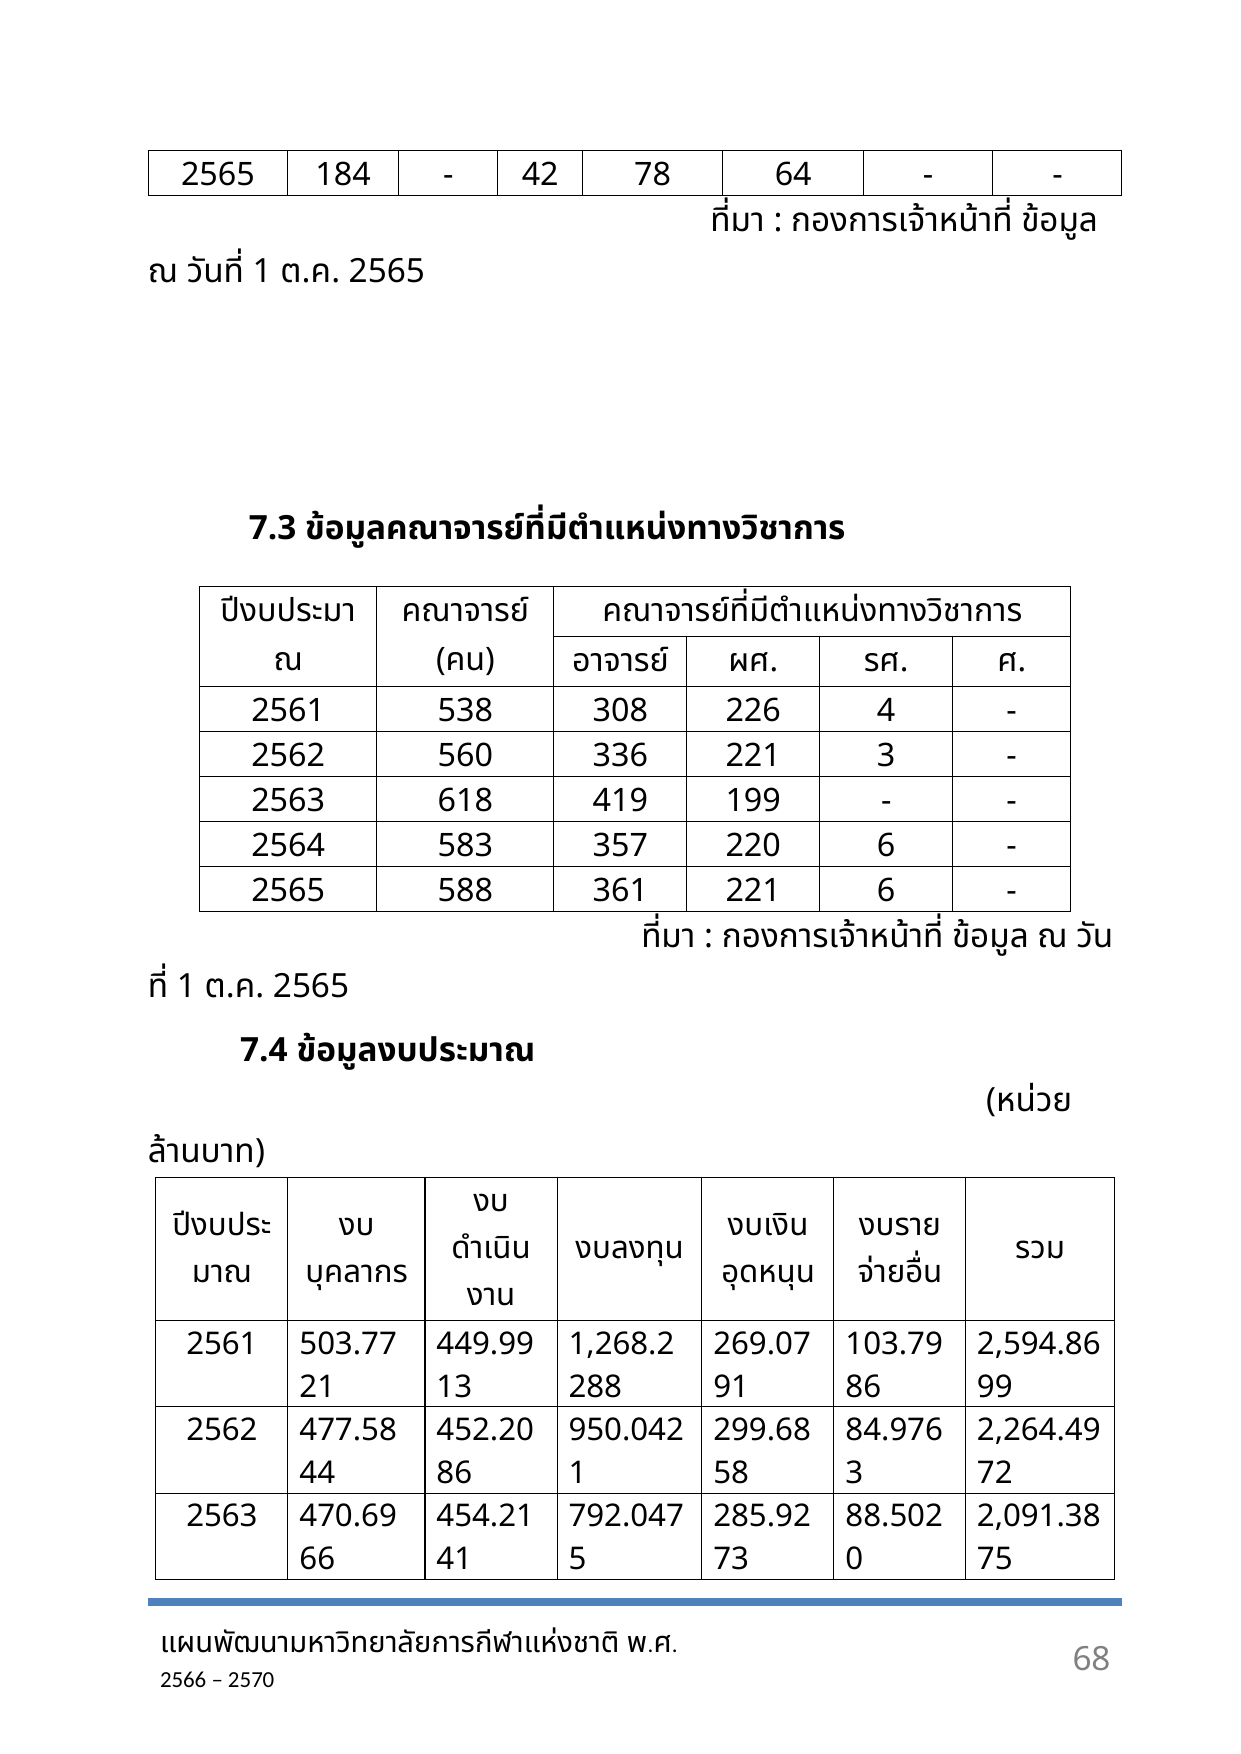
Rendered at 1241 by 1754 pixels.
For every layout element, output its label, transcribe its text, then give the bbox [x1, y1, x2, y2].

table_cell 503.7721 [288, 1321, 424, 1406]
table_cell - [993, 151, 1121, 195]
table_cell 221 [687, 732, 819, 776]
table_cell 2563 [200, 777, 376, 821]
table_cell - [864, 151, 992, 195]
table_cell - [399, 151, 497, 195]
text ที่มา : กองการเจ้าหน้าที่ ข้อมูล ณ วันที่ 1 ต.ค. 2565 [148, 912, 1122, 1013]
table_header คณาจารย์ที่มีตำแหน่งทางวิชาการ [554, 587, 1070, 636]
table_cell รศ. [820, 637, 952, 686]
table_cell 583 [377, 822, 553, 866]
table_cell ผศ. [687, 637, 819, 686]
table_header งบรายจ่ายอื่น [834, 1178, 965, 1320]
table_cell 2561 [200, 687, 376, 731]
table_cell 361 [554, 867, 686, 911]
table_cell 103.7986 [834, 1321, 965, 1406]
table_cell 950.0421 [558, 1407, 701, 1492]
table_cell 6 [820, 867, 952, 911]
table_cell 269.0791 [702, 1321, 833, 1406]
table_cell 3 [820, 732, 952, 776]
table_header คณาจารย์ (คน) [377, 587, 553, 686]
table_cell - [953, 822, 1070, 866]
table_header งบบุคลากร [288, 1178, 424, 1320]
table_cell 2,264.4972 [966, 1407, 1114, 1492]
table_cell 452.2086 [426, 1407, 557, 1492]
table_header ปีงบประมาณ [200, 587, 376, 686]
table_cell - [953, 732, 1070, 776]
table_cell 588 [377, 867, 553, 911]
table_cell 477.5844 [288, 1407, 424, 1492]
table_cell 4 [820, 687, 952, 731]
table_cell 84.9763 [834, 1407, 965, 1492]
table_cell 64 [723, 151, 863, 195]
table_header รวม [966, 1178, 1114, 1320]
table_cell - [953, 867, 1070, 911]
table_cell 220 [687, 822, 819, 866]
table_cell 2564 [200, 822, 376, 866]
table_cell อาจารย์ [554, 637, 686, 686]
table_cell 2562 [200, 732, 376, 776]
table_cell 78 [583, 151, 722, 195]
table_header งบเงินอุดหนุน [702, 1178, 833, 1320]
table_cell 449.9913 [426, 1321, 557, 1406]
table_cell 88.5020 [834, 1494, 965, 1579]
table_cell 2565 [200, 867, 376, 911]
table_cell - [953, 687, 1070, 731]
table_cell 221 [687, 867, 819, 911]
table_cell 792.0475 [558, 1494, 701, 1579]
table_cell 285.9273 [702, 1494, 833, 1579]
table_cell 308 [554, 687, 686, 731]
table_cell 226 [687, 687, 819, 731]
table_cell 2,594.8699 [966, 1321, 1114, 1406]
table_cell ศ. [953, 637, 1070, 686]
table_cell 560 [377, 732, 553, 776]
table_header ปีงบประมาณ [156, 1178, 287, 1320]
table_cell 299.6858 [702, 1407, 833, 1492]
text 7.4 ข้อมูลงบประมาณ [148, 1025, 1122, 1076]
table_cell 470.6966 [288, 1494, 424, 1579]
table_cell 184 [288, 151, 398, 195]
table_cell 2563 [156, 1494, 287, 1579]
table_cell 199 [687, 777, 819, 821]
table_cell 618 [377, 777, 553, 821]
text 7.3 ข้อมูลคณาจารย์ที่มีตำแหน่งทางวิชาการ [148, 504, 1122, 554]
table_cell 2562 [156, 1407, 287, 1492]
table_cell 2565 [149, 151, 287, 195]
table_cell 2,091.3875 [966, 1494, 1114, 1579]
text ที่มา : กองการเจ้าหน้าที่ ข้อมูล ณ วันที่ 1 ต.ค. 2565 [148, 196, 1122, 297]
table_cell 357 [554, 822, 686, 866]
table_cell 42 [498, 151, 582, 195]
table_cell 1,268.2288 [558, 1321, 701, 1406]
table_cell - [820, 777, 952, 821]
table_header งบดำเนินงาน [426, 1178, 557, 1320]
table_cell 454.2141 [426, 1494, 557, 1579]
table_header งบลงทุน [558, 1178, 701, 1320]
table_cell 2561 [156, 1321, 287, 1406]
table_cell 538 [377, 687, 553, 731]
text (หน่วยล้านบาท) [148, 1076, 1122, 1177]
table_cell 336 [554, 732, 686, 776]
table_cell - [953, 777, 1070, 821]
table_cell 6 [820, 822, 952, 866]
table_cell 419 [554, 777, 686, 821]
